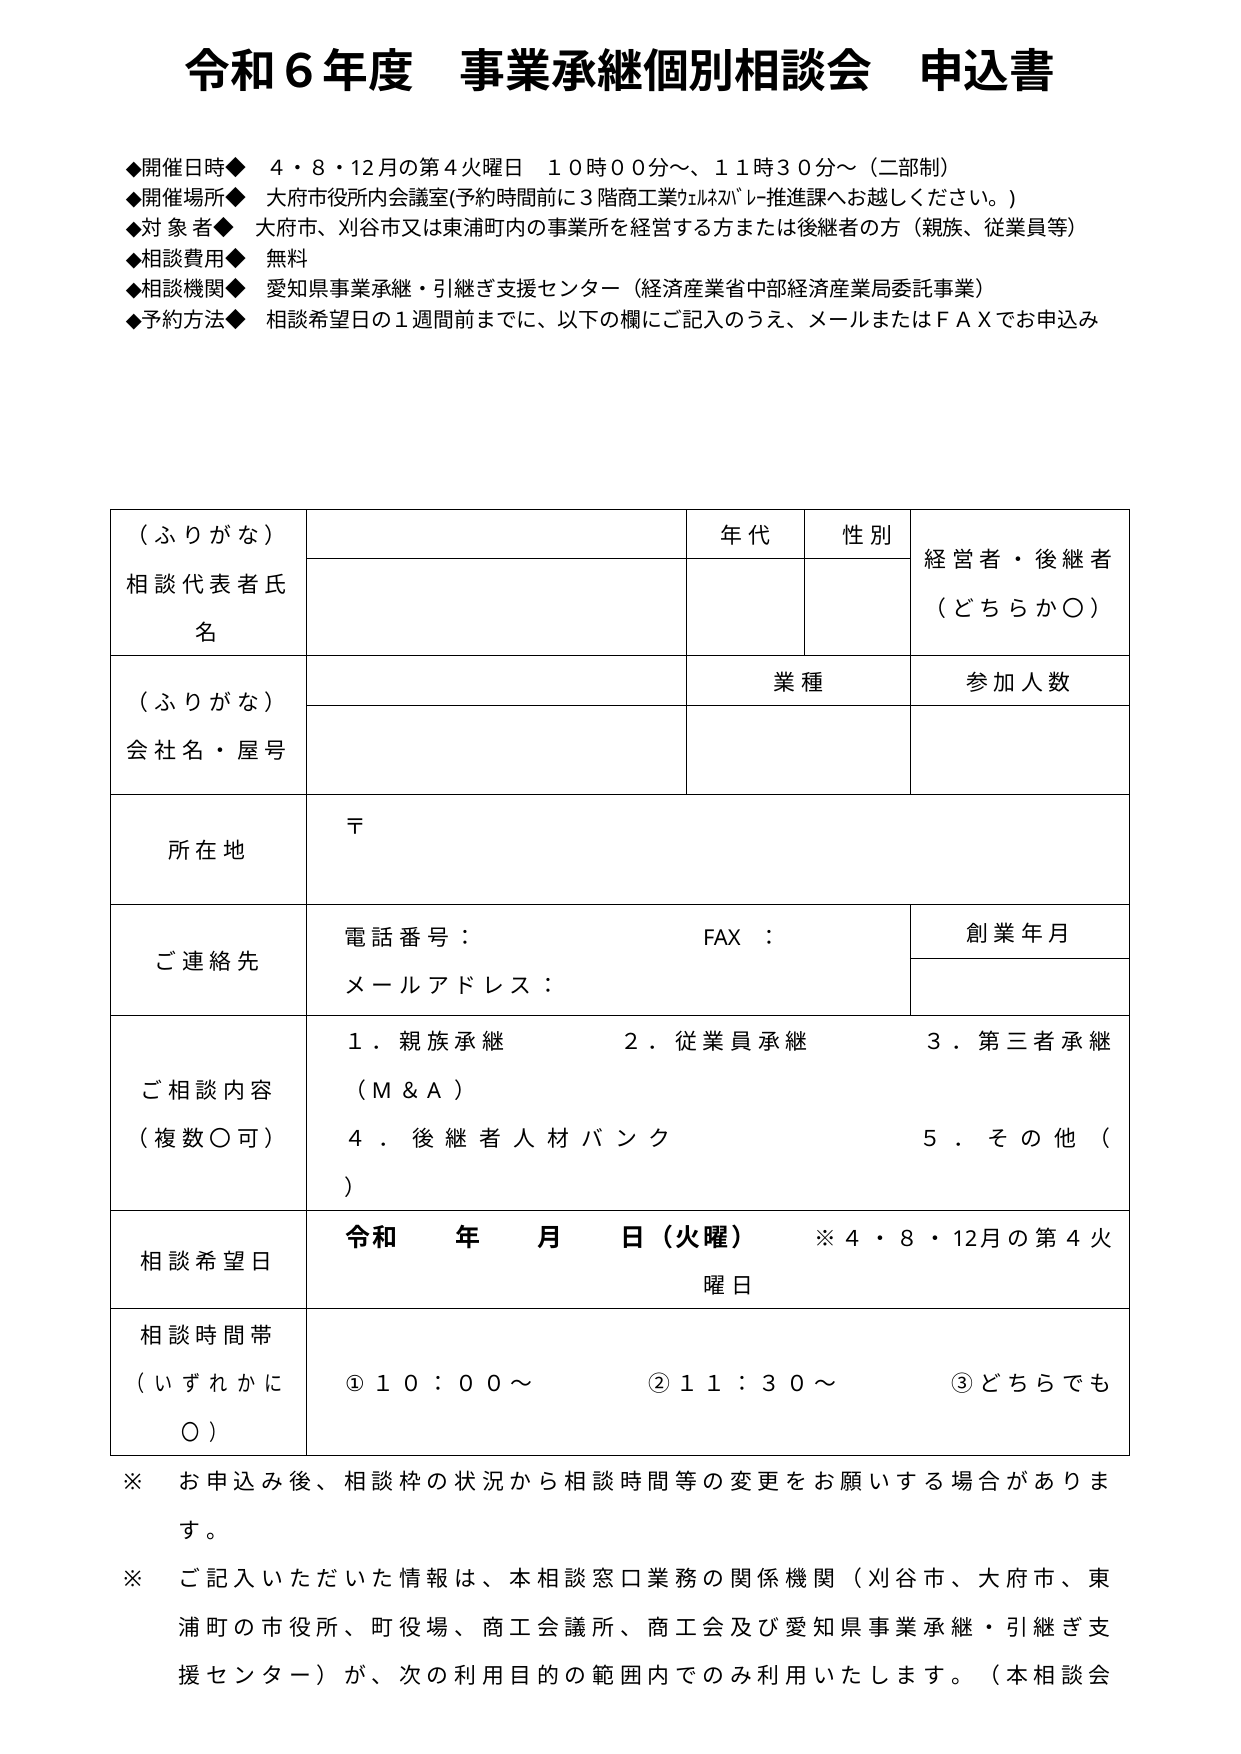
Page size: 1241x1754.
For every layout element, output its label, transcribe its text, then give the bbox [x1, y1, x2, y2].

table_cell [687, 559, 804, 655]
table_cell 参加人数 [911, 656, 1129, 705]
table_cell 創業年月 [911, 905, 1129, 958]
table_cell 所在地 [111, 795, 306, 904]
table_cell [805, 559, 910, 655]
table_cell 相談時間帯 （いずれかに〇） [111, 1309, 306, 1455]
table_cell 業種 [687, 656, 910, 705]
table_cell 〒 [307, 795, 1129, 904]
table_cell 相談希望日 [111, 1211, 306, 1308]
table_header 年代 [687, 510, 804, 558]
table_header 性別 [805, 510, 910, 558]
table_header [307, 510, 686, 558]
table_cell 令和 年 月 日（火曜） ※４・８・12月の第４火曜日 [307, 1211, 1129, 1308]
table_cell （ふりがな） 会社名・屋号 [111, 656, 306, 793]
table_cell ご相談内容 （複数〇可） [111, 1016, 306, 1210]
table_cell [307, 559, 686, 655]
table_cell [911, 706, 1129, 793]
table_cell [911, 959, 1129, 1015]
list お申込み後、相談枠の状況から相談時間等の変更をお願いする場合があります。 [123, 1456, 1117, 1553]
table_header （ふりがな） 相談代表者氏名 [111, 510, 306, 655]
table_cell １．親族承継 ２．従業員承継 ３．第三者承継（M＆A） ４．後継者人材バンク ５．その他（ ） [307, 1016, 1129, 1210]
table_cell 電話番号： FAX： メールアドレス： [307, 905, 910, 1015]
table_cell ご連絡先 [111, 905, 306, 1015]
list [123, 1553, 1117, 1698]
table_cell ①１０：００～ ②１１：３０～ ③どちらでも [307, 1309, 1129, 1455]
table_cell [687, 706, 910, 793]
table_header 経営者・後継者 （どちらか〇） [911, 510, 1129, 655]
table_cell [307, 706, 686, 793]
table_cell [307, 656, 686, 705]
